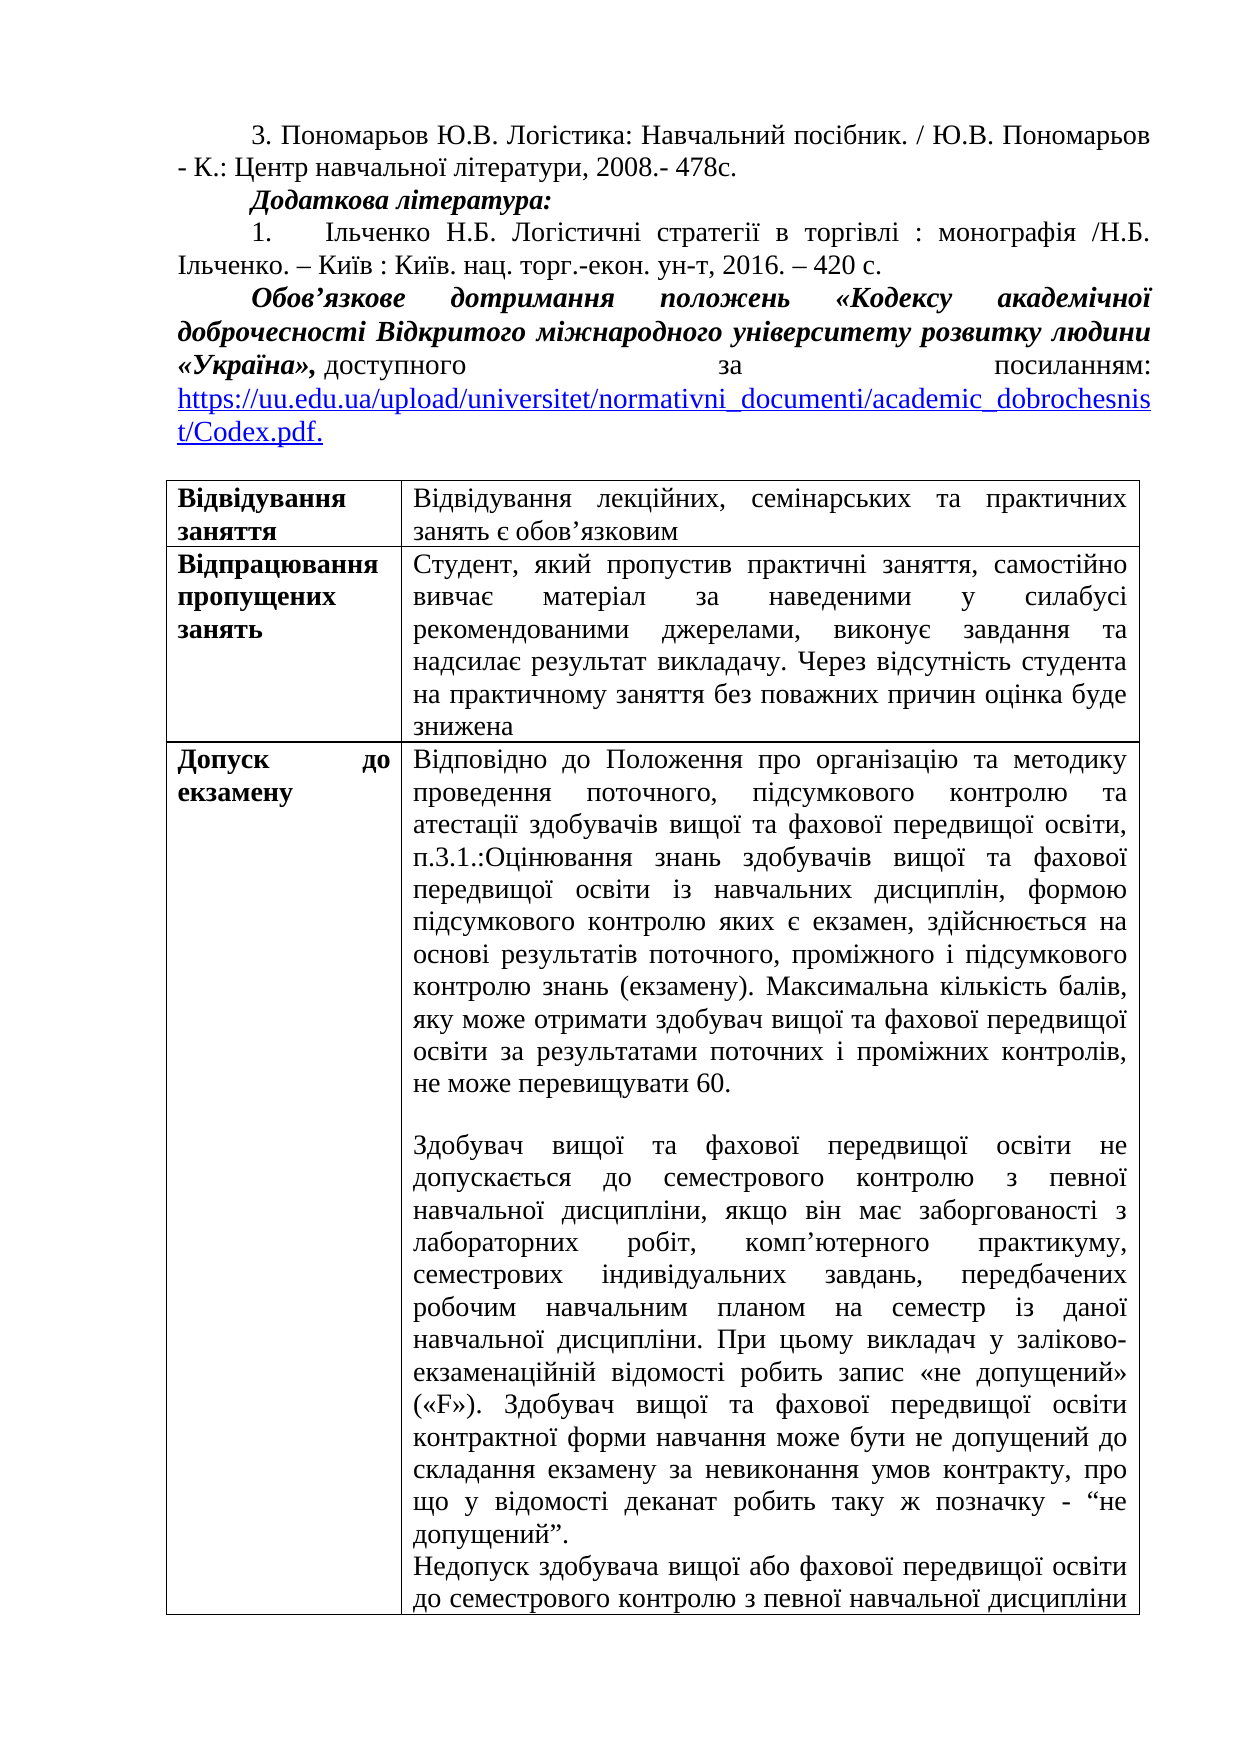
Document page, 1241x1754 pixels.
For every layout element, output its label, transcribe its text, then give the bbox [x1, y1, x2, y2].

list Пономарьов Ю.В. Логістика: Навчальний посібник. / Ю.В. Пономарьов - К.: Центр навчальної літератури, 2008.- 478с. [177, 118, 1152, 183]
table_header Відвідування заняття [167, 481, 401, 546]
list Ільченко Н.Б. Логістичні стратегії в торгівлі : монографія /Н.Б. Ільченко. – Київ : Київ. нац. торг.-екон. ун-т, 2016. – 420 с. [177, 215, 1152, 280]
table_cell Студент, який пропустив практичні заняття, самостійно вивчає матеріал за наведеними у силабусі рекомендованими джерелами, виконує завдання та надсилає результат викладачу. Через відсутність студента на практичному заняття без поважних причин оцінка буде знижена [402, 547, 1139, 741]
text Додаткова література: [177, 183, 1152, 215]
table_cell Відпрацювання пропущених занять [167, 547, 401, 741]
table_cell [402, 743, 1139, 1614]
table_cell Допуск до екзамену [167, 743, 401, 1614]
table_header Відвідування лекційних, семінарських та практичних занять є обов’язковим [402, 481, 1139, 546]
text Обов’язкове дотримання положень «Кодексу академічної доброчесності Відкритого міжнародного університету розвитку людини «Україна», доступного за посиланням: https://uu.edu.ua/upload/universitet/normativni_documenti/academic_dobrochesnist/Codex.pdf. [177, 280, 1152, 448]
